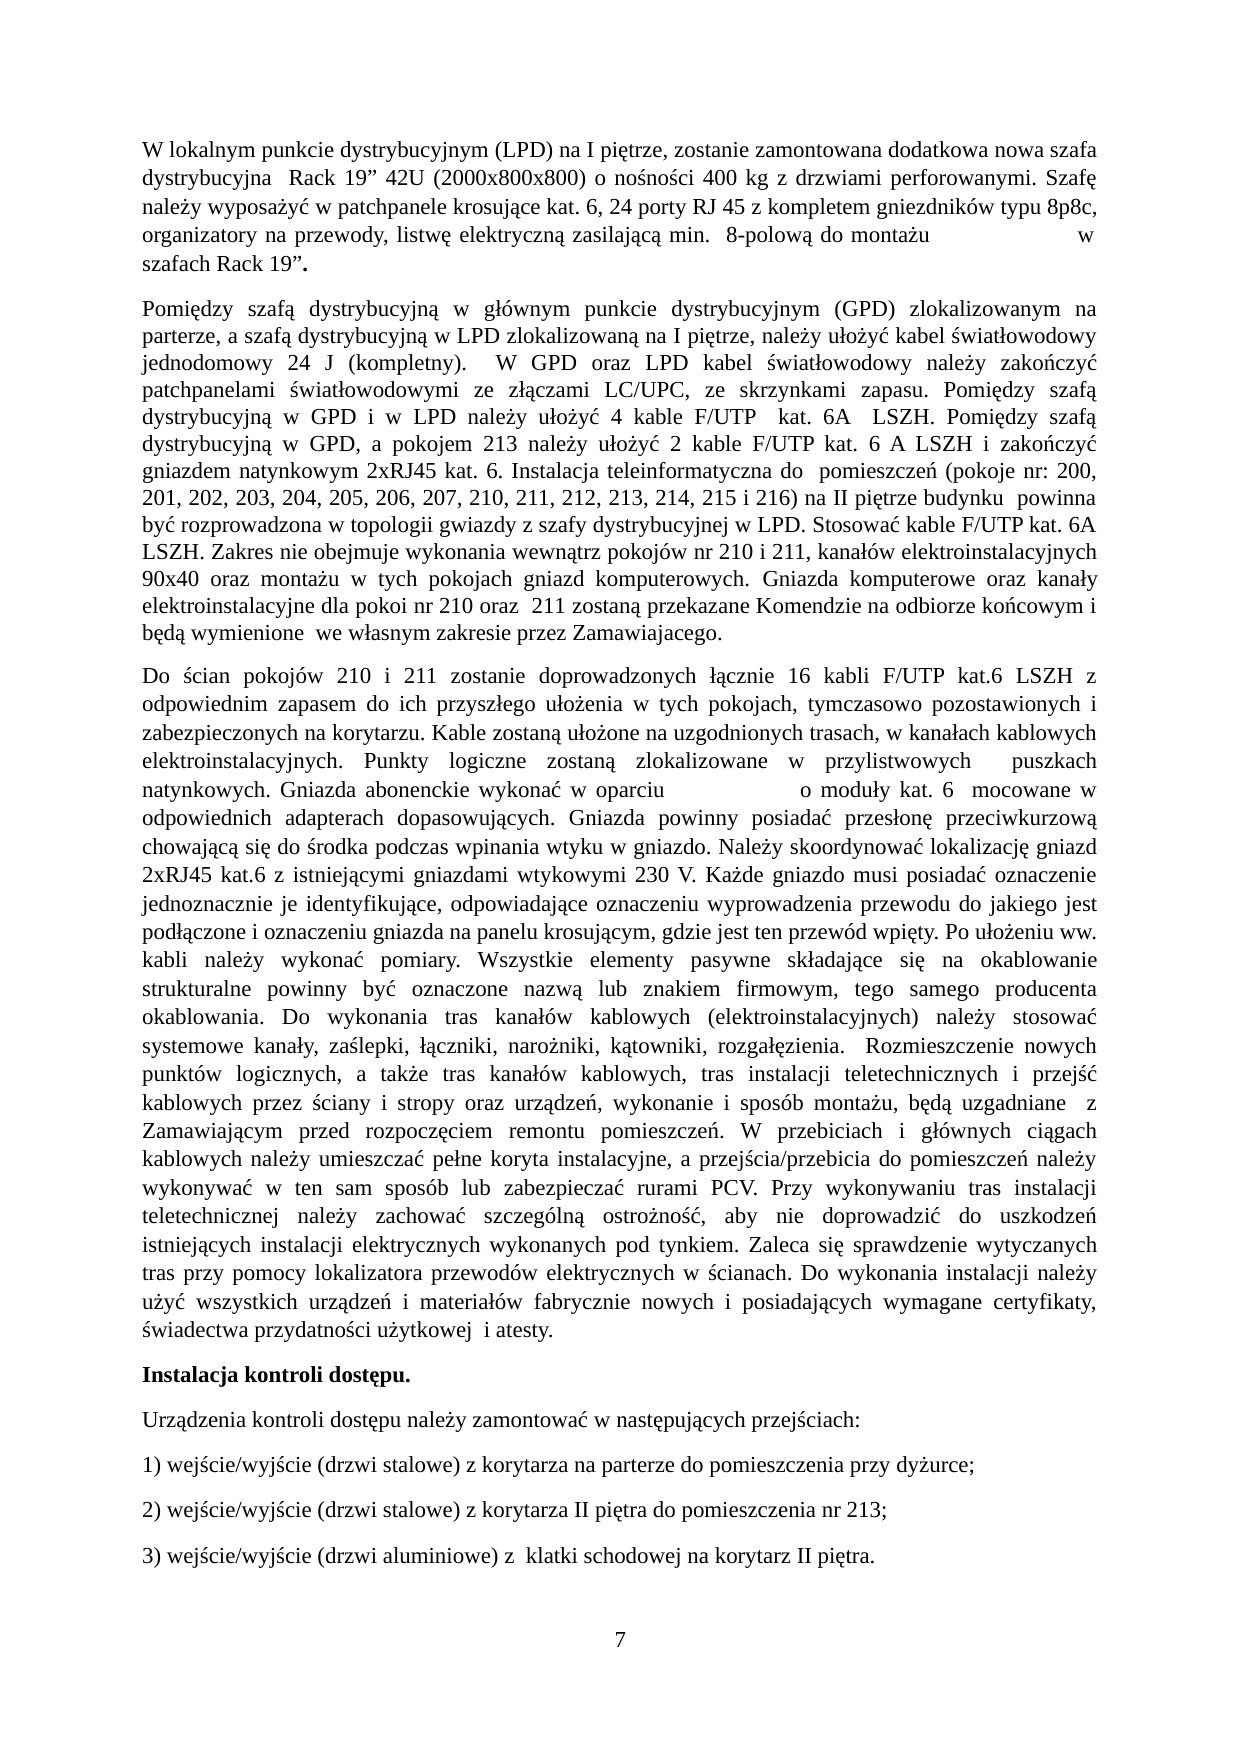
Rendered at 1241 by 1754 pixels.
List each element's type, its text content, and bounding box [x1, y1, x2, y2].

text 1) wejście/wyjście (drzwi stalowe) z korytarza na parterze do pomieszczenia przy dyżurce; [142, 1451, 1098, 1478]
text 3) wejście/wyjście (drzwi aluminiowe) z klatki schodowej na korytarz II piętra. [142, 1542, 1098, 1568]
text 2) wejście/wyjście (drzwi stalowe) z korytarza II piętra do pomieszczenia nr 213; [142, 1497, 1098, 1523]
text Pomiędzy szafą dystrybucyjną w głównym punkcie dystrybucyjnym (GPD) zlokalizowanym na parterze, a szafą dystrybucyjną w LPD zlokalizowaną na I piętrze, należy ułożyć kabel światłowodowy jednodomowy 24 J (kompletny). W GPD oraz LPD kabel światłowodowy należy zakończyć patchpanelami światłowodowymi ze złączami LC/UPC, ze skrzynkami zapasu. Pomiędzy szafą dystrybucyjną w GPD i w LPD należy ułożyć 4 kable F/UTP kat. 6A LSZH. Pomiędzy szafą dystrybucyjną w GPD, a pokojem 213 należy ułożyć 2 kable F/UTP kat. 6 A LSZH i zakończyć gniazdem natynkowym 2xRJ45 kat. 6. Instalacja teleinformatyczna do pomieszczeń (pokoje nr: 200, 201, 202, 203, 204, 205, 206, 207, 210, 211, 212, 213, 214, 215 i 216) na II piętrze budynku powinna być rozprowadzona w topologii gwiazdy z szafy dystrybucyjnej w LPD. Stosować kable F/UTP kat. 6A LSZH. Zakres nie obejmuje wykonania wewnątrz pokojów nr 210 i 211, kanałów elektroinstalacyjnych 90x40 oraz montażu w tych pokojach gniazd komputerowych. Gniazda komputerowe oraz kanały elektroinstalacyjne dla pokoi nr 210 oraz 211 zostaną przekazane Komendzie na odbiorze końcowym i będą wymienione we własnym zakresie przez Zamawiajacego. [142, 295, 1098, 645]
text Urządzenia kontroli dostępu należy zamontować w następujących przejściach: [142, 1406, 1098, 1433]
text W lokalnym punkcie dystrybucyjnym (LPD) na I piętrze, zostanie zamontowana dodatkowa nowa szafa dystrybucyjna Rack 19” 42U (2000x800x800) o nośności 400 kg z drzwiami perforowanymi. Szafę należy wyposażyć w patchpanele krosujące kat. 6, 24 porty RJ 45 z kompletem gniezdników typu 8p8c, organizatory na przewody, listwę elektryczną zasilającą min. 8-polową do montażu w szafach Rack 19”. [142, 136, 1098, 276]
text Instalacja kontroli dostępu. [142, 1361, 1098, 1388]
text Do ścian pokojów 210 i 211 zostanie doprowadzonych łącznie 16 kabli F/UTP kat.6 LSZH z odpowiednim zapasem do ich przyszłego ułożenia w tych pokojach, tymczasowo pozostawionych i zabezpieczonych na korytarzu. Kable zostaną ułożone na uzgodnionych trasach, w kanałach kablowych elektroinstalacyjnych. Punkty logiczne zostaną zlokalizowane w przylistwowych puszkach natynkowych. Gniazda abonenckie wykonać w oparciu o moduły kat. 6 mocowane w odpowiednich adapterach dopasowujących. Gniazda powinny posiadać przesłonę przeciwkurzową chowającą się do środka podczas wpinania wtyku w gniazdo. Należy skoordynować lokalizację gniazd 2xRJ45 kat.6 z istniejącymi gniazdami wtykowymi 230 V. Każde gniazdo musi posiadać oznaczenie jednoznacznie je identyfikujące, odpowiadające oznaczeniu wyprowadzenia przewodu do jakiego jest podłączone i oznaczeniu gniazda na panelu krosującym, gdzie jest ten przewód wpięty. Po ułożeniu ww. kabli należy wykonać pomiary. Wszystkie elementy pasywne składające się na okablowanie strukturalne powinny być oznaczone nazwą lub znakiem firmowym, tego samego producenta okablowania. Do wykonania tras kanałów kablowych (elektroinstalacyjnych) należy stosować systemowe kanały, zaślepki, łączniki, narożniki, kątowniki, rozgałęzienia. Rozmieszczenie nowych punktów logicznych, a także tras kanałów kablowych, tras instalacji teletechnicznych i przejść kablowych przez ściany i stropy oraz urządzeń, wykonanie i sposób montażu, będą uzgadniane z Zamawiającym przed rozpoczęciem remontu pomieszczeń. W przebiciach i głównych ciągach kablowych należy umieszczać pełne koryta instalacyjne, a przejścia/przebicia do pomieszczeń należy wykonywać w ten sam sposób lub zabezpieczać rurami PCV. Przy wykonywaniu tras instalacji teletechnicznej należy zachować szczególną ostrożność, aby nie doprowadzić do uszkodzeń istniejących instalacji elektrycznych wykonanych pod tynkiem. Zaleca się sprawdzenie wytyczanych tras przy pomocy lokalizatora przewodów elektrycznych w ścianach. Do wykonania instalacji należy użyć wszystkich urządzeń i materiałów fabrycznie nowych i posiadających wymagane certyfikaty, świadectwa przydatności użytkowej i atesty. [142, 662, 1098, 1342]
